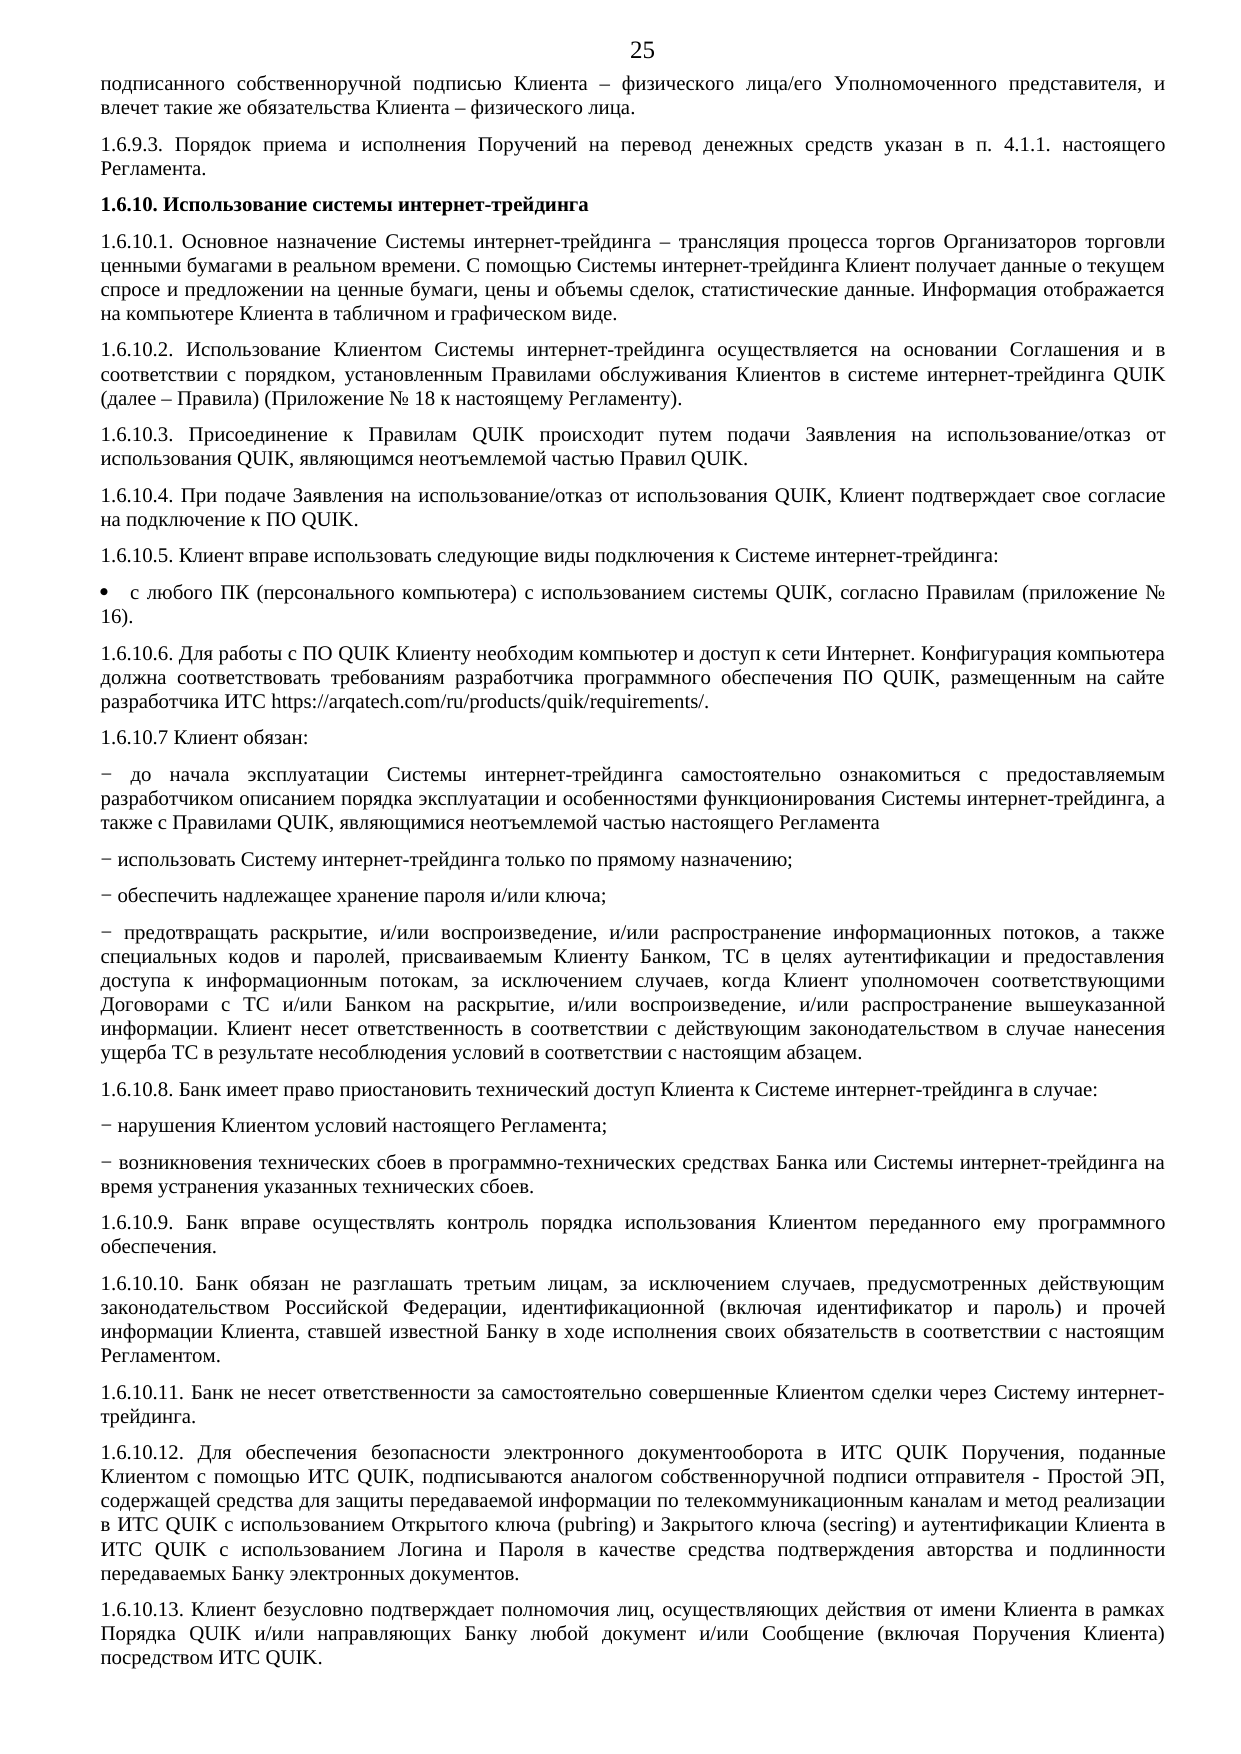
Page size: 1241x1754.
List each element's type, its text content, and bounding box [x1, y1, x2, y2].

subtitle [100, 71, 1166, 119]
subtitle 1.6.10.8. Банк имеет право приостановить технический доступ Клиента к Системе интернет-трейдинга в случае: [100, 1076, 1166, 1101]
subtitle − до начала эксплуатации Системы интернет-трейдинга самостоятельно ознакомиться с предоставляемым разработчиком описанием порядка эксплуатации и особенностями функционирования Системы интернет-трейдинга, а также с Правилами QUIK, являющимися неотъемлемой частью настоящего Регламента [100, 762, 1166, 834]
subtitle − обеспечить надлежащее хранение пароля и/или ключа; [100, 883, 1166, 907]
subtitle 1.6.10.7 Клиент обязан: [100, 725, 1166, 749]
subtitle − возникновения технических сбоев в программно-технических средствах Банка или Системы интернет-трейдинга на время устранения указанных технических сбоев. [100, 1149, 1166, 1198]
subtitle 1.6.10.11. Банк не несет ответственности за самостоятельно совершенные Клиентом сделки через Систему интернет-трейдинга. [100, 1379, 1166, 1428]
subtitle 1.6.10.2. Использование Клиентом Системы интернет-трейдинга осуществляется на основании Соглашения и в соответствии с порядком, установленным Правилами обслуживания Клиентов в системе интернет-трейдинга QUIK (далее – Правила) (Приложение № 18 к настоящему Регламенту). [100, 337, 1166, 409]
subtitle 1.6.10.5. Клиент вправе использовать следующие виды подключения к Системе интернет-трейдинга: [100, 543, 1166, 567]
subtitle 1.6.10.13. Клиент безусловно подтверждает полномочия лиц, осуществляющих действия от имени Клиента в рамках Порядка QUIK и/или направляющих Банку любой документ и/или Сообщение (включая Поручения Клиента) посредством ИТС QUIK. [100, 1597, 1166, 1669]
subtitle 1.6.10.4. При подаче Заявления на использование/отказ от использования QUIK, Клиент подтверждает свое согласие на подключение к ПО QUIK. [100, 483, 1166, 531]
subtitle 1.6.10.10. Банк обязан не разглашать третьим лицам, за исключением случаев, предусмотренных действующим законодательством Российской Федерации, идентификационной (включая идентификатор и пароль) и прочей информации Клиента, ставшей известной Банку в ходе исполнения своих обязательств в соответствии с настоящим Регламентом. [100, 1271, 1166, 1367]
subtitle 1.6.10.12. Для обеспечения безопасности электронного документооборота в ИТС QUIK Поручения, поданные Клиентом с помощью ИТС QUIK, подписываются аналогом собственноручной подписи отправителя - Простой ЭП, содержащей средства для защиты передаваемой информации по телекоммуникационным каналам и метод реализации в ИТС QUIK с использованием Открытого ключа (pubring) и Закрытого ключа (secring) и аутентификации Клиента в ИТС QUIK с использованием Логина и Пароля в качестве средства подтверждения авторства и подлинности передаваемых Банку электронных документов. [100, 1440, 1166, 1584]
subtitle 1.6.10.6. Для работы с ПО QUIK Клиенту необходим компьютер и доступ к сети Интернет. Конфигурация компьютера должна соответствовать требованиям разработчика программного обеспечения ПО QUIK, размещенным на сайте разработчика ИТС https://arqatech.com/ru/products/quik/requirements/. [100, 641, 1166, 713]
subtitle − предотвращать раскрытие, и/или воспроизведение, и/или распространение информационных потоков, а также специальных кодов и паролей, присваиваемым Клиенту Банком, ТС в целях аутентификации и предоставления доступа к информационным потокам, за исключением случаев, когда Клиент уполномочен соответствующими Договорами с ТС и/или Банком на раскрытие, и/или воспроизведение, и/или распространение вышеуказанной информации. Клиент несет ответственность в соответствии с действующим законодательством в случае нанесения ущерба ТС в результате несоблюдения условий в соответствии с настоящим абзацем. [100, 919, 1166, 1064]
subtitle − использовать Систему интернет-трейдинга только по прямому назначению; [100, 846, 1166, 871]
subtitle 1.6.10.9. Банк вправе осуществлять контроль порядка использования Клиентом переданного ему программного обеспечения. [100, 1210, 1166, 1258]
subtitle − нарушения Клиентом условий настоящего Регламента; [100, 1113, 1166, 1137]
subtitle 1.6.9.3. Порядок приема и исполнения Поручений на перевод денежных средств указан в п. 4.1.1. настоящего Регламента. [100, 131, 1166, 179]
subtitle 1.6.10. Использование системы интернет-трейдинга [100, 192, 1166, 216]
list с любого ПК (персонального компьютера) с использованием системы QUIK, согласно Правилам (приложение № 16). [100, 580, 1166, 628]
subtitle 1.6.10.3. Присоединение к Правилам QUIK происходит путем подачи Заявления на использование/отказ от использования QUIK, являющимся неотъемлемой частью Правил QUIK. [100, 422, 1166, 470]
subtitle 1.6.10.1. Основное назначение Системы интернет-трейдинга – трансляция процесса торгов Организаторов торговли ценными бумагами в реальном времени. С помощью Системы интернет-трейдинга Клиент получает данные о текущем спросе и предложении на ценные бумаги, цены и объемы сделок, статистические данные. Информация отображается на компьютере Клиента в табличном и графическом виде. [100, 229, 1166, 325]
